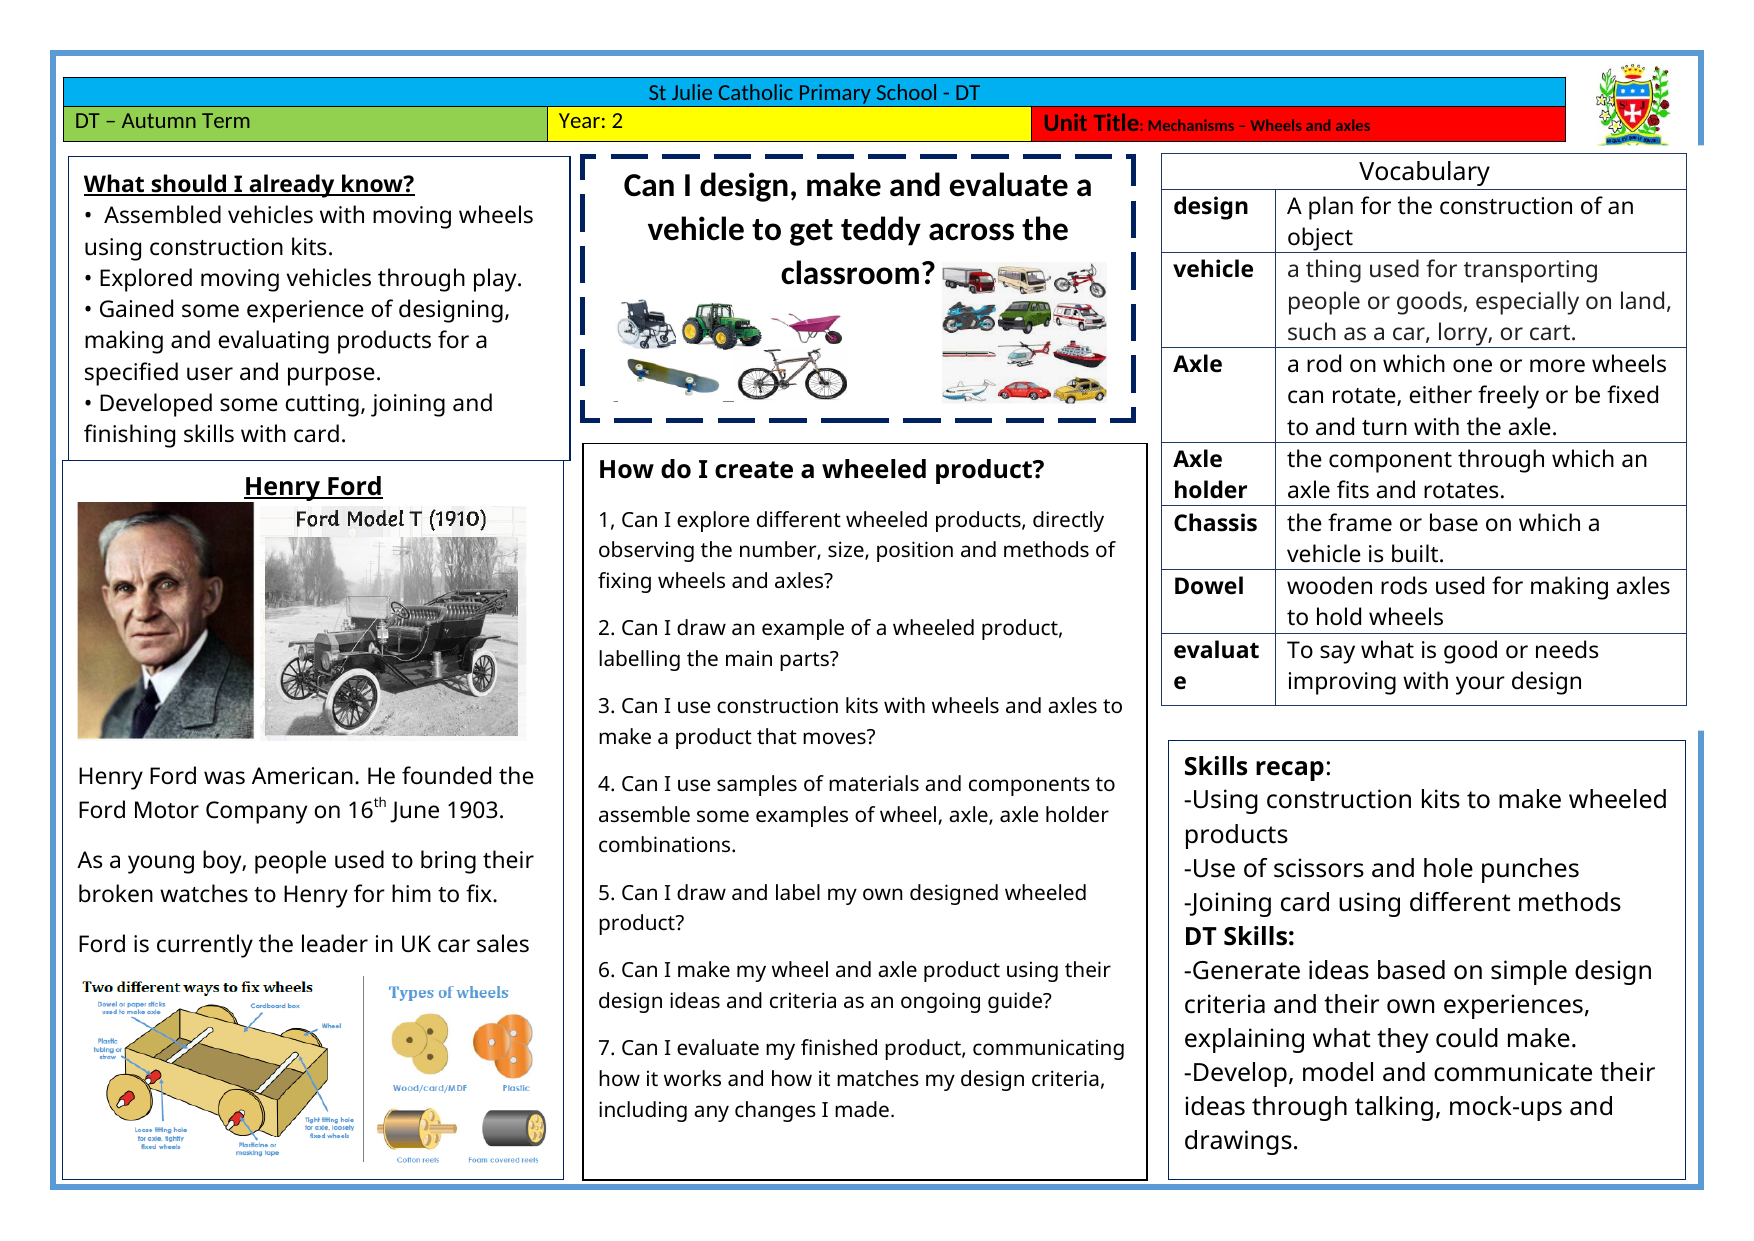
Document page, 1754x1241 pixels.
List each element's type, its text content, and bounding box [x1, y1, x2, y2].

picture [612, 294, 847, 401]
picture [77, 502, 255, 741]
table_cell DT – Autumn Term [64, 107, 547, 141]
picture [1595, 62, 1671, 145]
table_cell Unit Title: Mechanisms – Wheels and axles [1032, 107, 1565, 141]
picture [78, 976, 364, 1162]
picture [941, 261, 1115, 404]
picture [371, 976, 551, 1171]
picture [260, 506, 527, 741]
table_header St Julie Catholic Primary School - DT [64, 78, 1565, 106]
table_cell Year: 2 [548, 107, 1031, 141]
